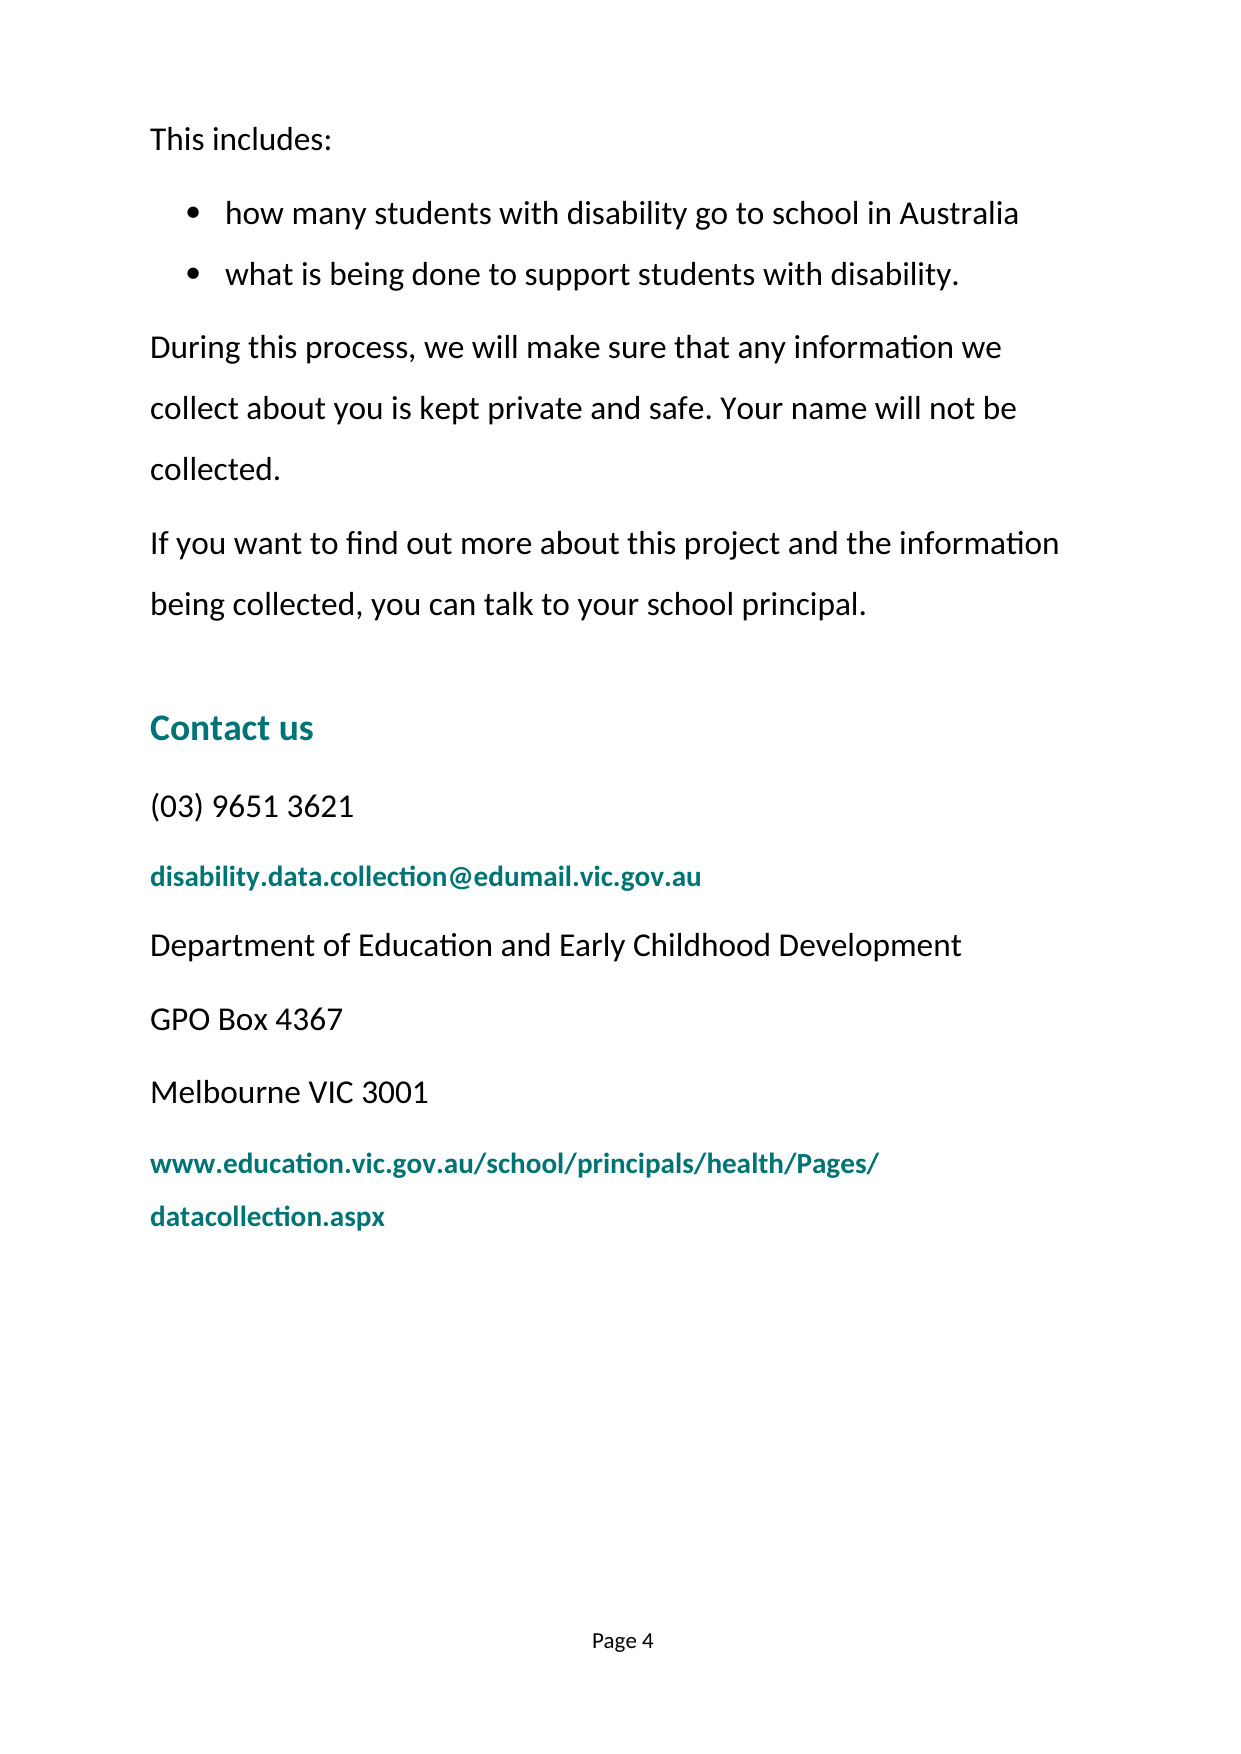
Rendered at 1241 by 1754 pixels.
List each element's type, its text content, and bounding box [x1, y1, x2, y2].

text www.education.vic.gov.au/school/principals/health/Pages/datacollection.aspx [150, 1145, 1090, 1234]
text If you want to find out more about this project and the information being collected, you can talk to your school principal. [150, 522, 1090, 624]
text During this process, we will make sure that any information we collect about you is kept private and safe. Your name will not be collected. [150, 326, 1090, 489]
text Melbourne VIC 3001 [150, 1071, 1090, 1112]
list how many students with disability go to school in Australia [187, 192, 1090, 232]
text Department of Education and Early Childhood Development [150, 924, 1090, 965]
text GPO Box 4367 [150, 998, 1090, 1038]
list what is being done to support students with disability. [187, 253, 1090, 293]
text (03) 9651 3621 [150, 785, 1090, 825]
subtitle Contact us [150, 703, 1090, 749]
text This includes: [150, 118, 1090, 159]
text disability.data.collection@edumail.vic.gov.au [150, 858, 1090, 894]
